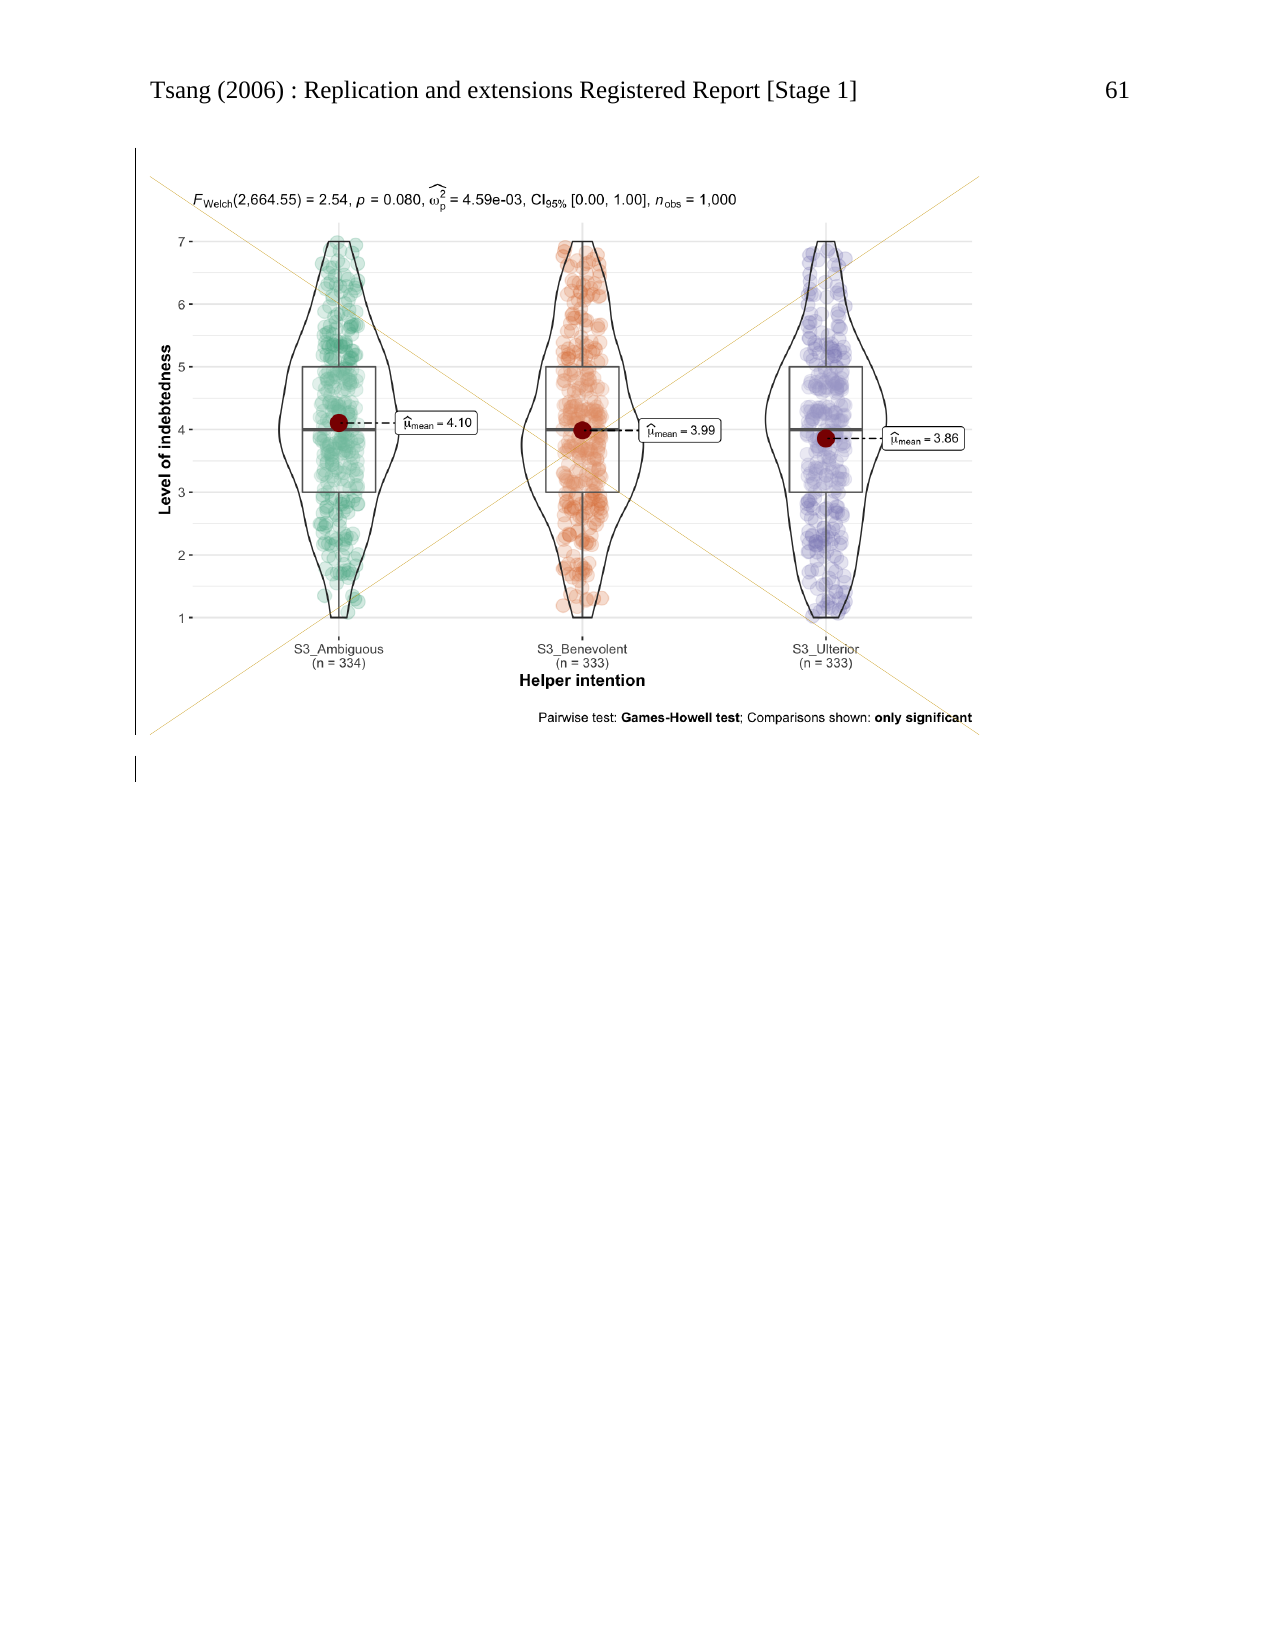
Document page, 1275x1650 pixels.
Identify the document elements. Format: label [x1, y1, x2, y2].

picture [150, 178, 563, 733]
picture [152, 457, 977, 735]
text [150, 148, 1127, 735]
picture [566, 177, 980, 734]
picture [151, 176, 978, 455]
